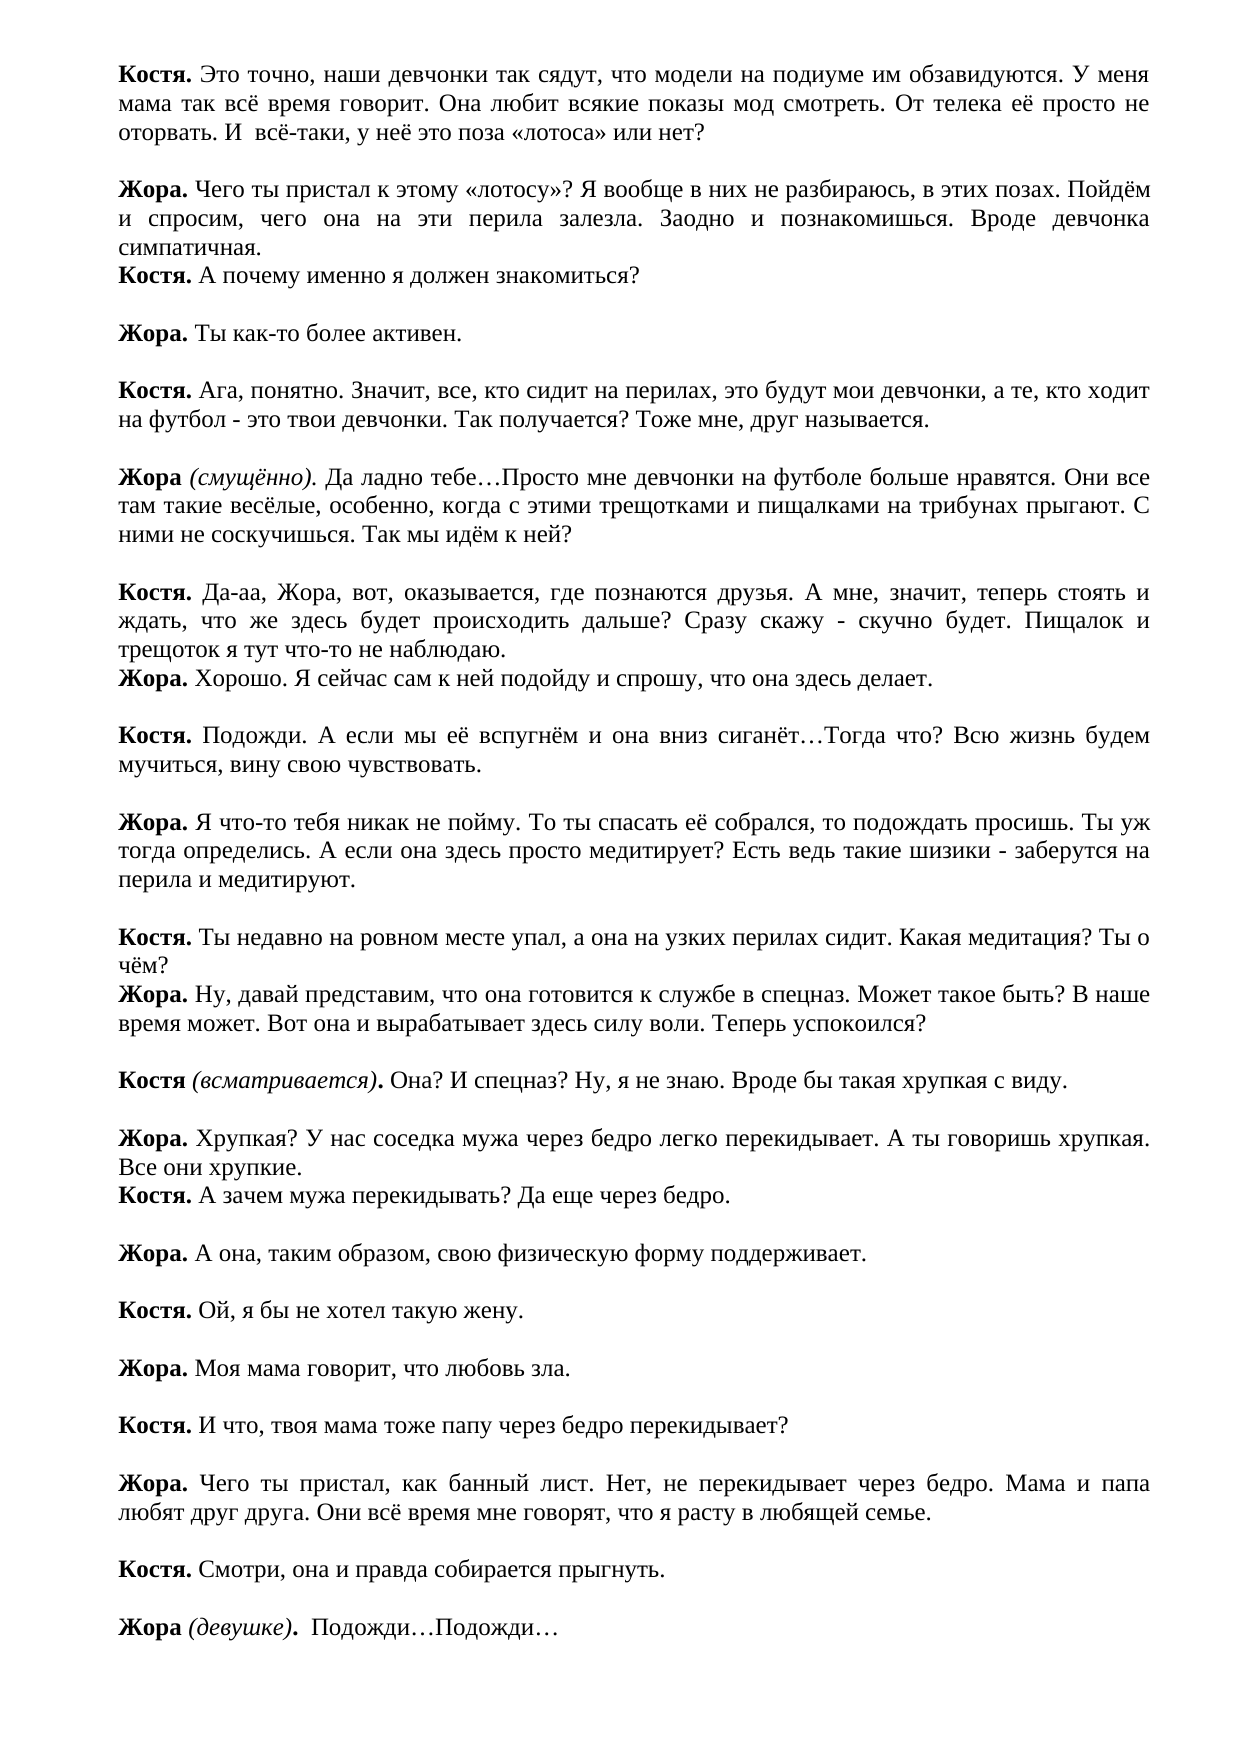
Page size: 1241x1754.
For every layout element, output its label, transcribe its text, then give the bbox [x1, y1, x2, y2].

text Костя. А зачем мужа перекидывать? Да еще через бедро. [118, 1180, 1152, 1209]
text Жора. Хорошо. Я сейчас сам к ней подойду и спрошу, что она здесь делает. [118, 663, 1152, 692]
text Жора. Чего ты пристал, как банный лист. Нет, не перекидывает через бедро. Мама и папа любят друг друга. Они всё время мне говорят, что я расту в любящей семье. [118, 1468, 1152, 1525]
text Жора. Чего ты пристал к этому «лотосу»? Я вообще в них не разбираюсь, в этих позах. Пойдём и спросим, чего она на эти перила залезла. Заодно и познакомишься. Вроде девчонка симпатичная. [118, 174, 1152, 260]
text Жора (девушке). Подожди…Подожди… [118, 1612, 1152, 1640]
text Костя. Смотри, она и правда собирается прыгнуть. [118, 1554, 1152, 1583]
text Жора. Ты как-то более активен. [118, 318, 1152, 347]
text Костя. Ага, понятно. Значит, все, кто сидит на перилах, это будут мои девчонки, а те, кто ходит на футбол - это твои девчонки. Так получается? Тоже мне, друг называется. [118, 375, 1152, 433]
text Костя. Ты недавно на ровном месте упал, а она на узких перилах сидит. Какая медитация? Ты о чём? [118, 922, 1152, 979]
text Костя. Это точно, наши девчонки так сядут, что модели на подиуме им обзавидуются. У меня мама так всё время говорит. Она любит всякие показы мод смотреть. От телека её просто не оторвать. И всё-таки, у неё это поза «лотоса» или нет? [118, 59, 1152, 145]
text Костя. Да-аа, Жора, вот, оказывается, где познаются друзья. А мне, значит, теперь стоять и ждать, что же здесь будет происходить дальше? Сразу скажу - скучно будет. Пищалок и трещоток я тут что-то не наблюдаю. [118, 577, 1152, 663]
text Жора. Хрупкая? У нас соседка мужа через бедро легко перекидывает. А ты говоришь хрупкая. Все они хрупкие. [118, 1123, 1152, 1180]
text Костя. И что, твоя мама тоже папу через бедро перекидывает? [118, 1410, 1152, 1439]
text Костя. А почему именно я должен знакомиться? [118, 260, 1152, 289]
text Костя. Подожди. А если мы её вспугнём и она вниз сиганёт…Тогда что? Всю жизнь будем мучиться, вину свою чувствовать. [118, 720, 1152, 778]
text Жора. Ну, давай представим, что она готовится к службе в спецназ. Может такое быть? В наше время может. Вот она и вырабатывает здесь силу воли. Теперь успокоился? [118, 979, 1152, 1037]
text Костя (всматривается). Она? И спецназ? Ну, я не знаю. Вроде бы такая хрупкая с виду. [118, 1065, 1152, 1094]
text Жора. А она, таким образом, свою физическую форму поддерживает. [118, 1238, 1152, 1267]
text Жора. Я что-то тебя никак не пойму. То ты спасать её собрался, то подождать просишь. Ты уж тогда определись. А если она здесь просто медитирует? Есть ведь такие шизики - заберутся на перила и медитируют. [118, 807, 1152, 893]
text Жора. Моя мама говорит, что любовь зла. [118, 1353, 1152, 1382]
text Костя. Ой, я бы не хотел такую жену. [118, 1295, 1152, 1324]
text Жора (смущённо). Да ладно тебе…Просто мне девчонки на футболе больше нравятся. Они все там такие весёлые, особенно, когда с этими трещотками и пищалками на трибунах прыгают. С ними не соскучишься. Так мы идём к ней? [118, 462, 1152, 548]
